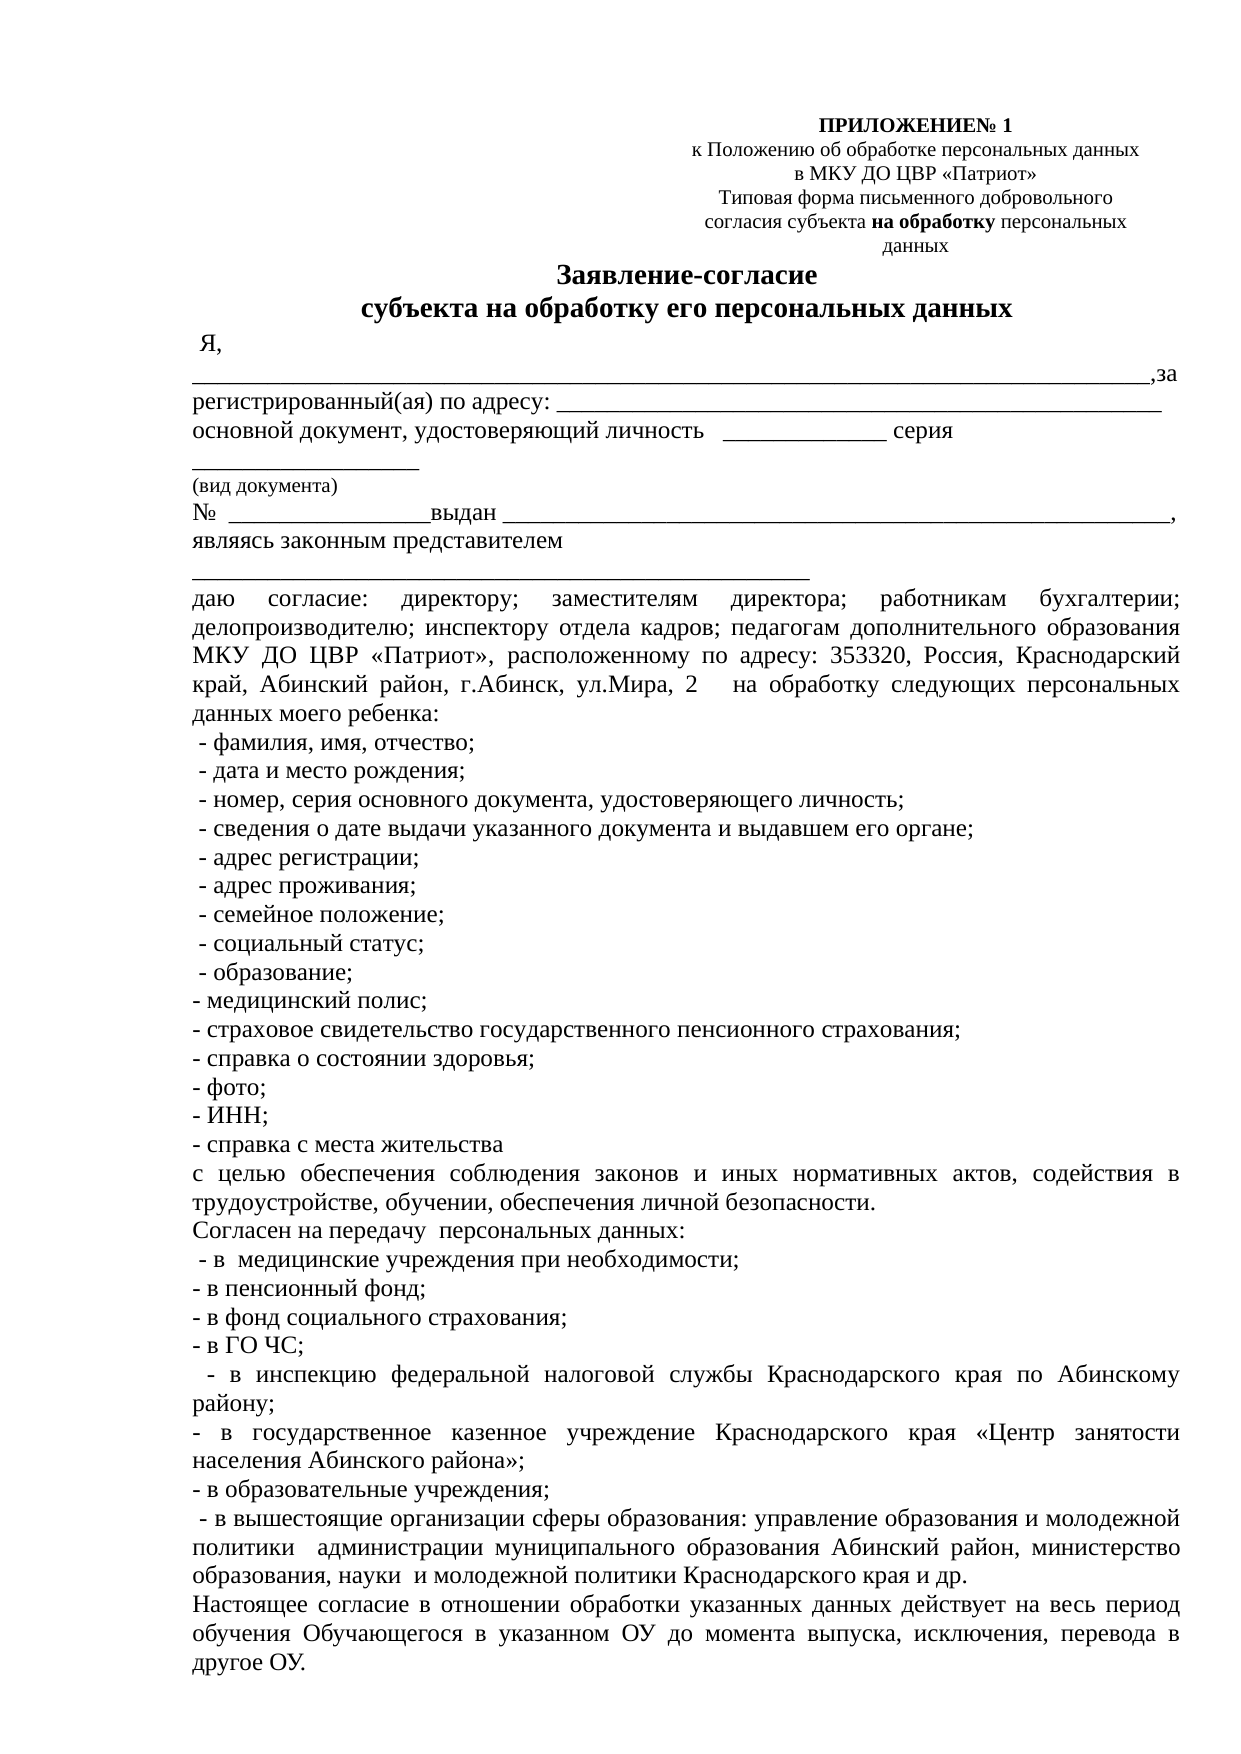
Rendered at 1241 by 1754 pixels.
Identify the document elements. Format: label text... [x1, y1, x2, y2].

text - в государственное казенное учреждение Краснодарского края «Центр занятости населения Абинского района»; [192, 1417, 1181, 1474]
text Настоящее согласие в отношении обработки указанных данных действует на весь период обучения Обучающегося в указанном ОУ до момента выпуска, исключения, перевода в другое ОУ. [192, 1589, 1181, 1676]
text - страховое свидетельство государственного пенсионного страхования; [192, 1014, 1181, 1043]
text - социальный статус; [192, 928, 1181, 957]
text Заявление-согласие [192, 257, 1181, 291]
text - в медицинские учреждения при необходимости; [192, 1244, 1181, 1273]
text - в пенсионный фонд; [192, 1273, 1181, 1302]
text - сведения о дате выдачи указанного документа и выдавшем его органе; [192, 813, 1181, 842]
text - в образовательные учреждения; [192, 1474, 1181, 1503]
text (вид документа) [192, 473, 1181, 497]
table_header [679, 89, 1152, 257]
text являясь законным представителем _________________________________________________ [192, 526, 1181, 583]
text - фото; [192, 1072, 1181, 1101]
text - в фонд социального страхования; [192, 1302, 1181, 1331]
text - справка с места жительства [192, 1129, 1181, 1158]
text - образование; [192, 957, 1181, 986]
text - ИНН; [192, 1101, 1181, 1129]
text - медицинский полис; [192, 986, 1181, 1014]
text - в инспекцию федеральной налоговой службы Краснодарского края по Абинскому району; [192, 1359, 1181, 1417]
text Согласен на передачу персональных данных: [192, 1216, 1181, 1244]
text - адрес проживания; [192, 871, 1181, 899]
text Я, ____________________________________________________________________________,зарегистрированный(ая) по адресу: ________________________________________________ [192, 324, 1181, 415]
text - фамилия, имя, отчество; [192, 727, 1181, 756]
text - в ГО ЧС; [192, 1331, 1181, 1359]
text основной документ, удостоверяющий личность _____________ серия __________________ [192, 415, 1181, 473]
text - семейное положение; [192, 899, 1181, 928]
text субъекта на обработку его персональных данных [192, 291, 1181, 324]
text даю согласие: директору; заместителям директора; работникам бухгалтерии; делопроизводителю; инспектору отдела кадров; педагогам дополнительного образования МКУ ДО ЦВР «Патриот», расположенному по адресу: 353320, Россия, Краснодарский край, Абинский район, г.Абинск, ул.Мира, 2 на обработку следующих персональных данных моего ребенка: [192, 583, 1181, 727]
text № ________________выдан _____________________________________________________, [192, 497, 1181, 526]
text с целью обеспечения соблюдения законов и иных нормативных актов, содействия в трудоустройстве, обучении, обеспечения личной безопасности. [192, 1158, 1181, 1216]
text - справка о состоянии здоровья; [192, 1043, 1181, 1072]
text - в вышестоящие организации сферы образования: управление образования и молодежной политики администрации муниципального образования Абинский район, министерство образования, науки и молодежной политики Краснодарского края и др. [192, 1503, 1181, 1589]
text - дата и место рождения; [192, 756, 1181, 784]
text - номер, серия основного документа, удостоверяющего личность; [192, 784, 1181, 813]
text - адрес регистрации; [192, 842, 1181, 871]
